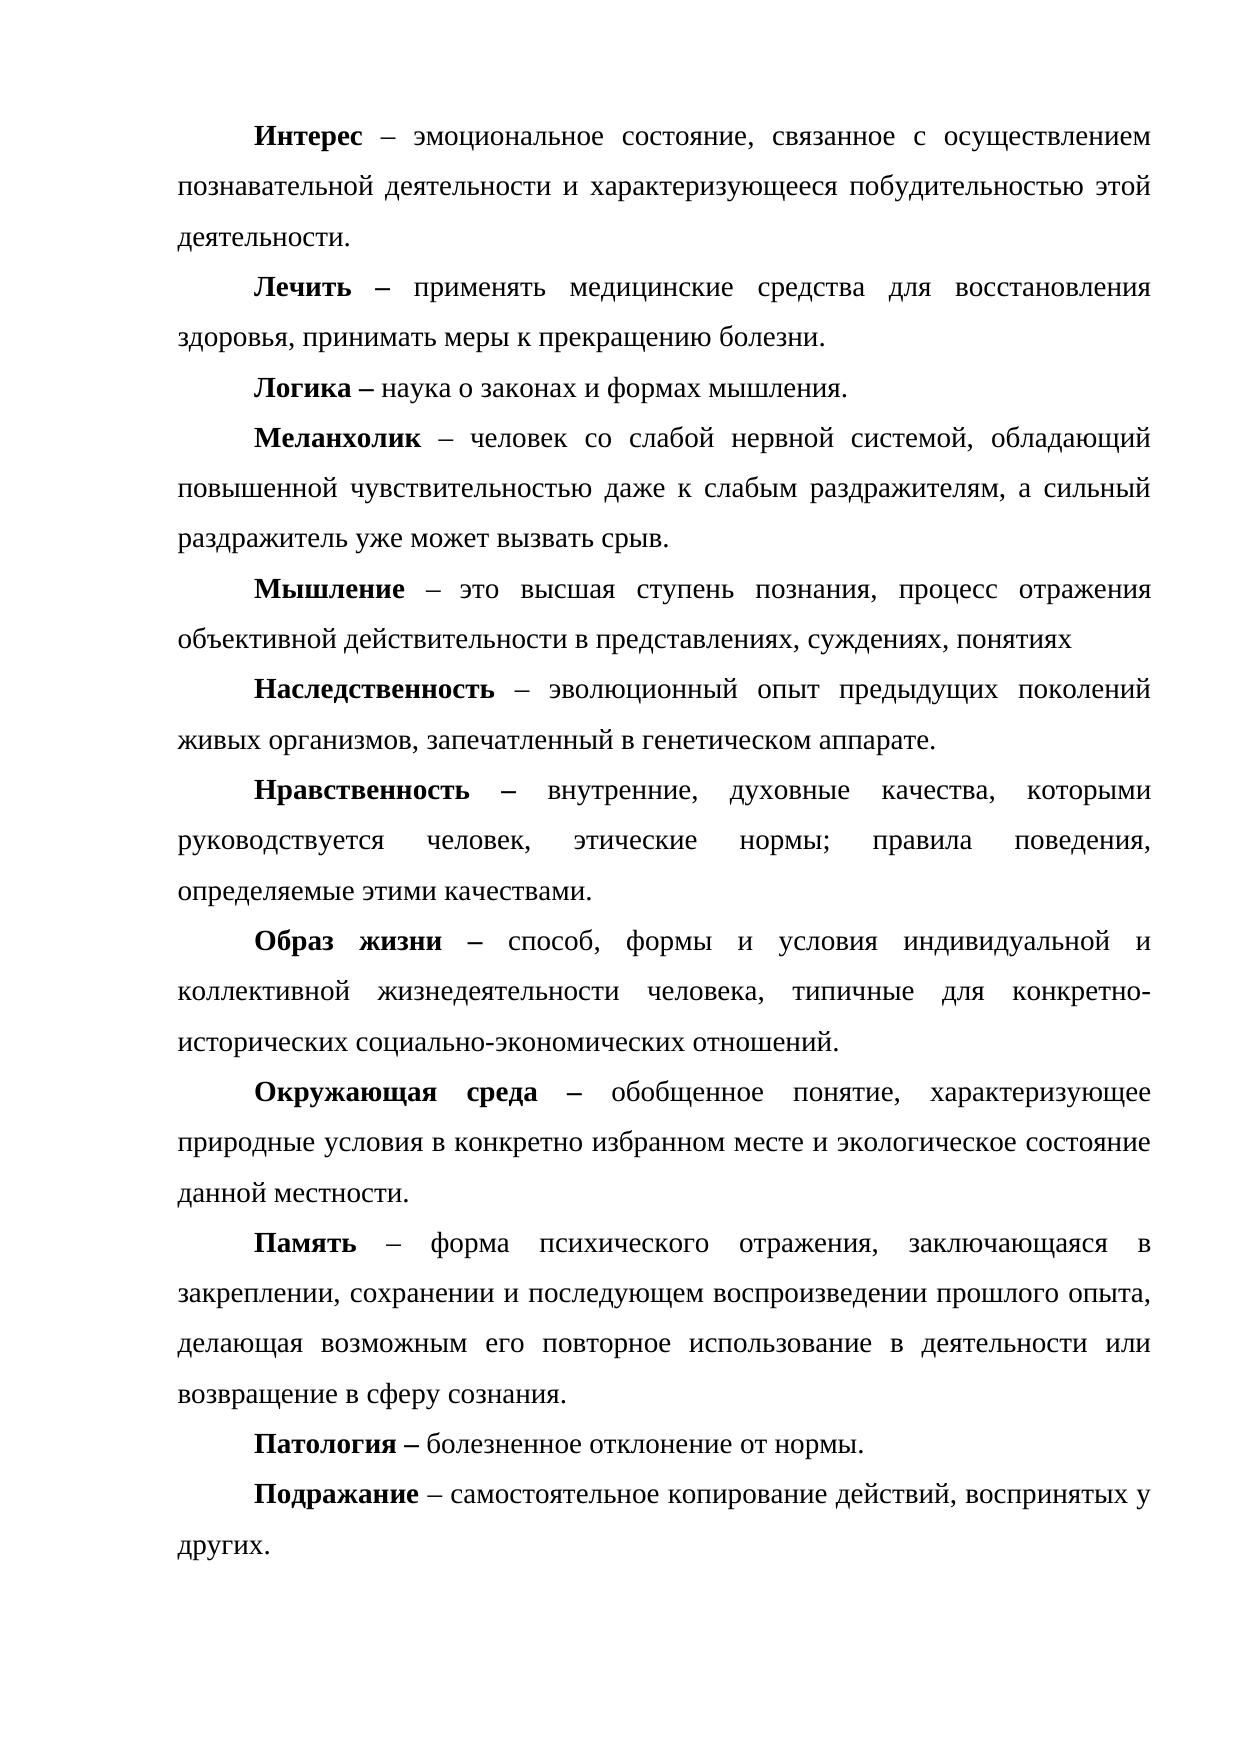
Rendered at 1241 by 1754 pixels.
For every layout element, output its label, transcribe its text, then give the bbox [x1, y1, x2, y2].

text Патология – болезненное отклонение от нормы. [177, 1426, 1152, 1460]
text Лечить – применять медицинские средства для восстановления здоровья, принимать меры к прекращению болезни. [177, 269, 1152, 353]
text Наследственность – эволюционный опыт предыдущих поколений живых организмов, запечатленный в генетическом аппарате. [177, 672, 1152, 755]
text Логика – наука о законах и формах мышления. [177, 370, 1152, 403]
text Окружающая среда – обобщенное понятие, характеризующее природные условия в конкретно избранном месте и экологическое состояние данной местности. [177, 1074, 1152, 1208]
text Образ жизни – способ, формы и условия индивидуальной и коллективной жизнедеятельности человека, типичные для конкретно-исторических социально-экономических отношений. [177, 923, 1152, 1057]
text Нравственность – внутренние, духовные качества, которыми руководствуется человек, этические нормы; правила поведения, определяемые этими качествами. [177, 772, 1152, 906]
text Память – форма психического отражения, заключающаяся в закреплении, сохранении и последующем воспроизведении прошлого опыта, делающая возможным его повторное использование в деятельности или возвращение в сферу сознания. [177, 1225, 1152, 1409]
text Меланхолик – человек со слабой нервной системой, обладающий повышенной чувствительностью даже к слабым раздражителям, а сильный раздражитель уже может вызвать срыв. [177, 420, 1152, 554]
text Подражание – самостоятельное копирование действий, воспринятых у других. [177, 1477, 1152, 1560]
text Интерес – эмоциональное состояние, связанное с осуществлением познавательной деятельности и характеризующееся побудительностью этой деятельности. [177, 118, 1152, 252]
text Мышление – это высшая ступень познания, процесс отражения объективной действительности в представлениях, суждениях, понятиях [177, 571, 1152, 655]
